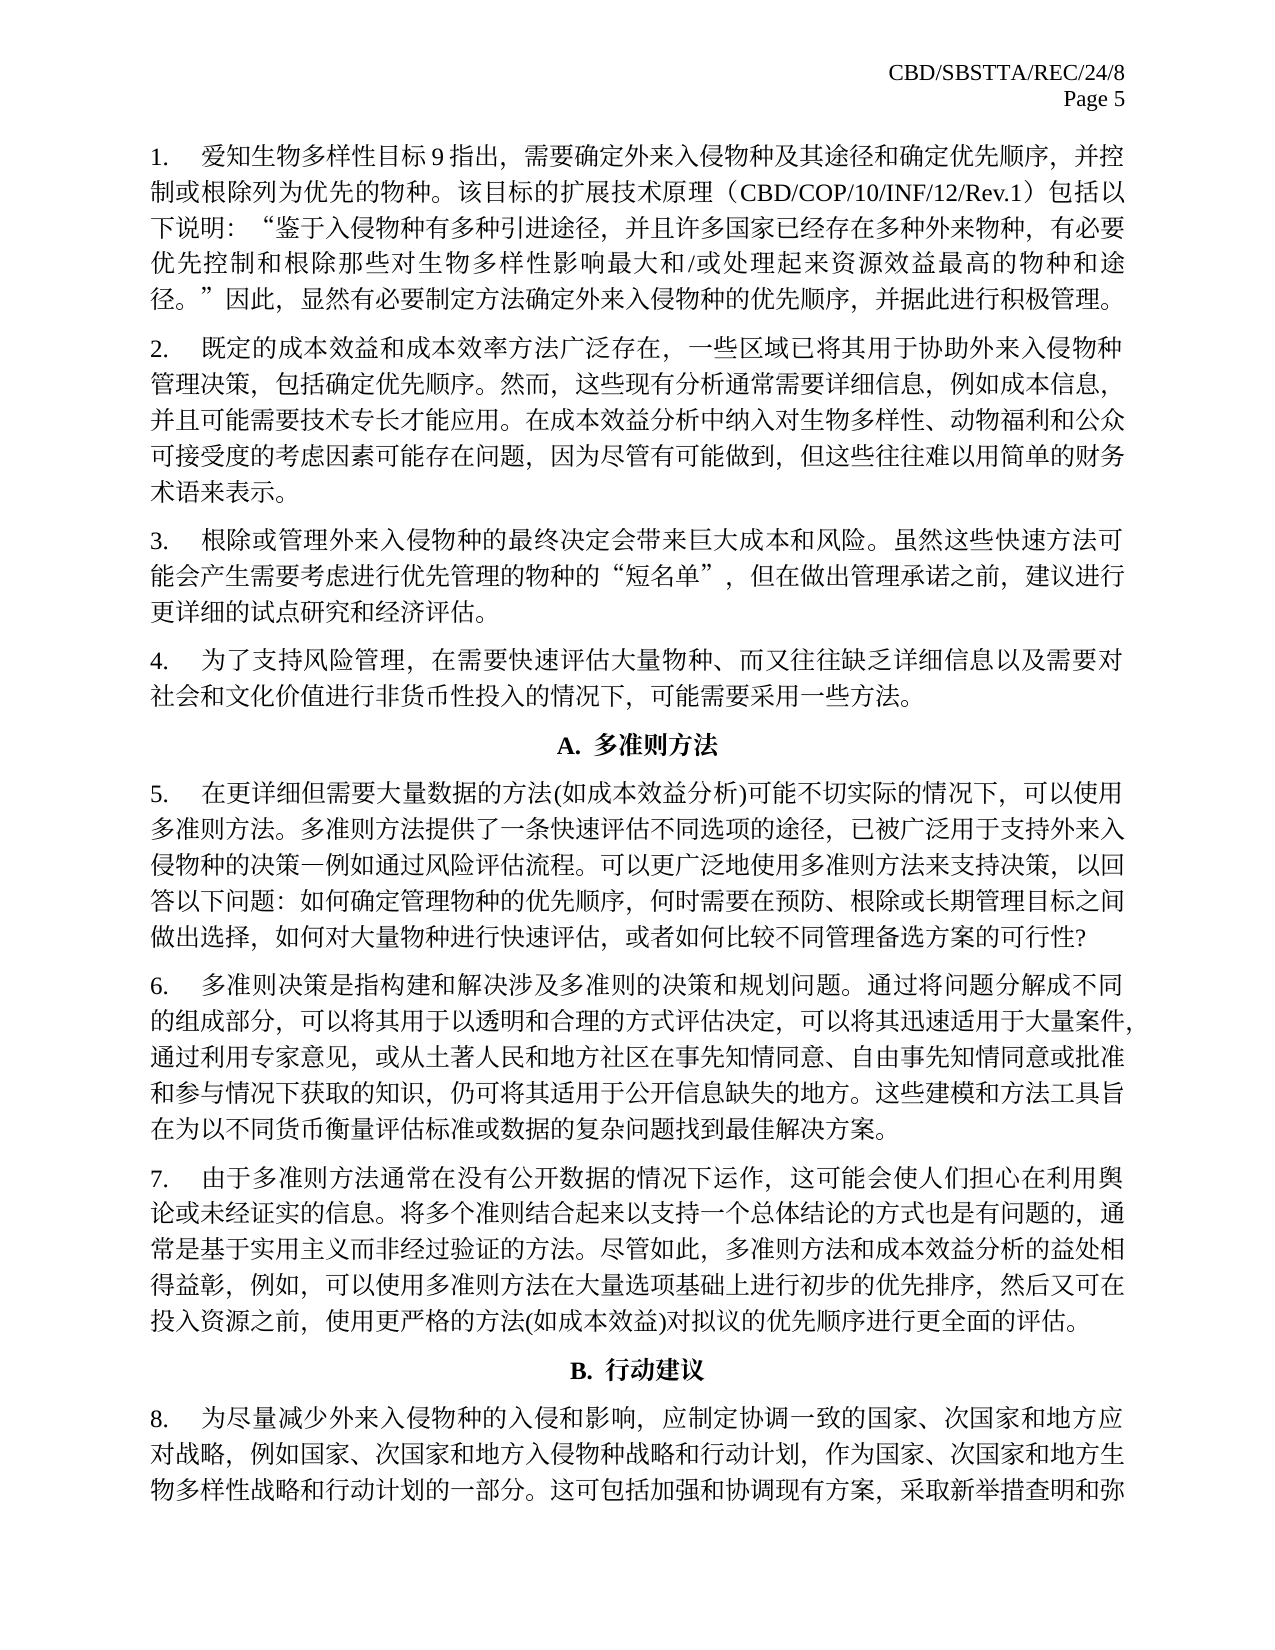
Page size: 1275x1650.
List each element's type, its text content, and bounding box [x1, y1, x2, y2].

text 7. 由于多准则方法通常在没有公开数据的情况下运作，这可能会使人们担心在利用舆论或未经证实的信息。将多个准则结合起来以支持一个总体结论的方式也是有问题的，通常是基于实用主义而非经过验证的方法。尽管如此，多准则方法和成本效益分析的益处相得益彰，例如，可以使用多准则方法在大量选项基础上进行初步的优先排序，然后又可在投入资源之前，使用更严格的方法(如成本效益)对拟议的优先顺序进行更全面的评估。 [150, 1158, 1125, 1338]
list 3. 根除或管理外来入侵物种的最终决定会带来巨大成本和风险。虽然这些快速方法可能会产生需要考虑进行优先管理的物种的“短名单”，但在做出管理承诺之前，建议进行更详细的试点研究和经济评估。 [150, 521, 1125, 628]
text 6. 多准则决策是指构建和解决涉及多准则的决策和规划问题。通过将问题分解成不同的组成部分，可以将其用于以透明和合理的方式评估决定，可以将其迅速适用于大量案件，通过利用专家意见，或从土著人民和地方社区在事先知情同意、自由事先知情同意或批准和参与情况下获取的知识，仍可将其适用于公开信息缺失的地方。这些建模和方法工具旨在为以不同货币衡量评估标准或数据的复杂问题找到最佳解决方案。 [150, 966, 1125, 1146]
subtitle A. 多准则方法 [150, 725, 1125, 761]
text 5. 在更详细但需要大量数据的方法(如成本效益分析)可能不切实际的情况下，可以使用多准则方法。多准则方法提供了一条快速评估不同选项的途径，已被广泛用于支持外来入侵物种的决策—例如通过风险评估流程。可以更广泛地使用多准则方法来支持决策，以回答以下问题：如何确定管理物种的优先顺序，何时需要在预防、根除或长期管理目标之间做出选择，如何对大量物种进行快速评估，或者如何比较不同管理备选方案的可行性? [150, 774, 1125, 953]
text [150, 1399, 1125, 1507]
text 1. 爱知生物多样性目标9指出，需要确定外来入侵物种及其途径和确定优先顺序，并控制或根除列为优先的物种。该目标的扩展技术原理（CBD/COP/10/INF/12/Rev.1）包括以下说明：“鉴于入侵物种有多种引进途径，并且许多国家已经存在多种外来物种，有必要优先控制和根除那些对生物多样性影响最大和/或处理起来资源效益最高的物种和途径。”因此，显然有必要制定方法确定外来入侵物种的优先顺序，并据此进行积极管理。 [150, 136, 1125, 316]
list 2. 既定的成本效益和成本效率方法广泛存在，一些区域已将其用于协助外来入侵物种管理决策，包括确定优先顺序。然而，这些现有分析通常需要详细信息，例如成本信息，并且可能需要技术专长才能应用。在成本效益分析中纳入对生物多样性、动物福利和公众可接受度的考虑因素可能存在问题，因为尽管有可能做到，但这些往往难以用简单的财务术语来表示。 [150, 328, 1125, 508]
text B. 行动建议 [150, 1350, 1125, 1386]
list 4. 为了支持风险管理，在需要快速评估大量物种、而又往往缺乏详细信息以及需要对社会和文化价值进行非货币性投入的情况下，可能需要采用一些方法。 [150, 641, 1125, 713]
